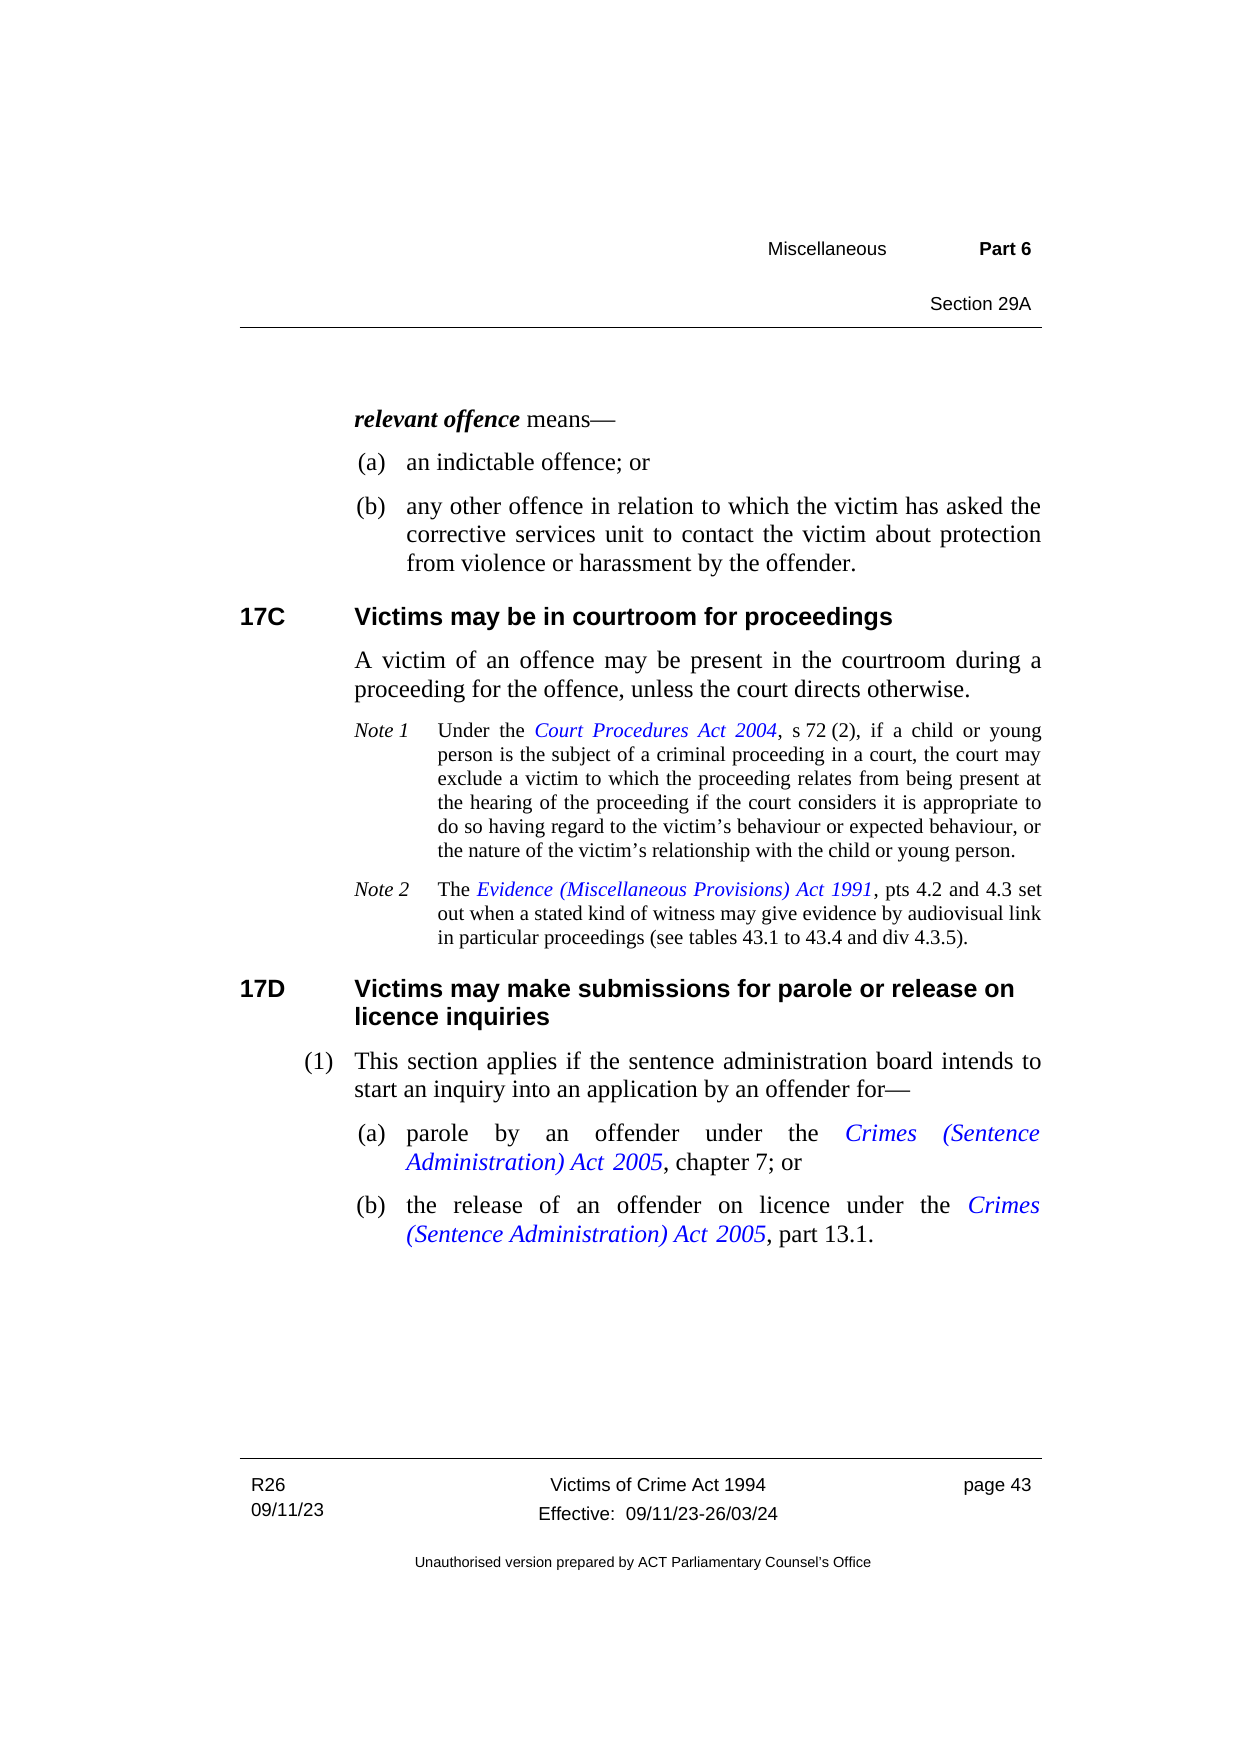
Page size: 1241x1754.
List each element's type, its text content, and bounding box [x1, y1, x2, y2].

text 17C Victims may be in courtroom for proceedings [239, 602, 1042, 631]
text Note 2 The Evidence (Miscellaneous Provisions) Act 1991, pts 4.2 and 4.3 set out when a stated kind of witness may give evidence by audiovisual link in particular proceedings (see tables 43.1 to 43.4 and div 4.3.5). [354, 876, 1042, 949]
text (b) the release of an offender on licence under the Crimes (Sentence Administration) Act 2005, part 13.1. [239, 1190, 1042, 1247]
text (1) This section applies if the sentence administration board intends to start an inquiry into an application by an offender for— [239, 1046, 1042, 1103]
text (a) an indictable offence; or [239, 447, 1042, 476]
text A victim of an offence may be present in the courtroom during a proceeding for the offence, unless the court directs otherwise. [354, 645, 1042, 703]
text 17D Victims may make submissions for parole or release on licence inquiries [239, 974, 1042, 1031]
text (b) any other offence in relation to which the victim has asked the corrective services unit to contact the victim about protection from violence or harassment by the offender. [239, 491, 1042, 577]
text relevant offence means— [354, 404, 1042, 433]
text (a) parole by an offender under the Crimes (Sentence Administration) Act 2005, chapter 7; or [239, 1118, 1042, 1175]
text Note 1 Under the Court Procedures Act 2004, s 72 (2), if a child or young person is the subject of a criminal proceeding in a court, the court may exclude a victim to which the proceeding relates from being present at the hearing of the proceeding if the court considers it is appropriate to do so having regard to the victim’s behaviour or expected behaviour, or the nature of the victim’s relationship with the child or young person. [354, 717, 1042, 862]
